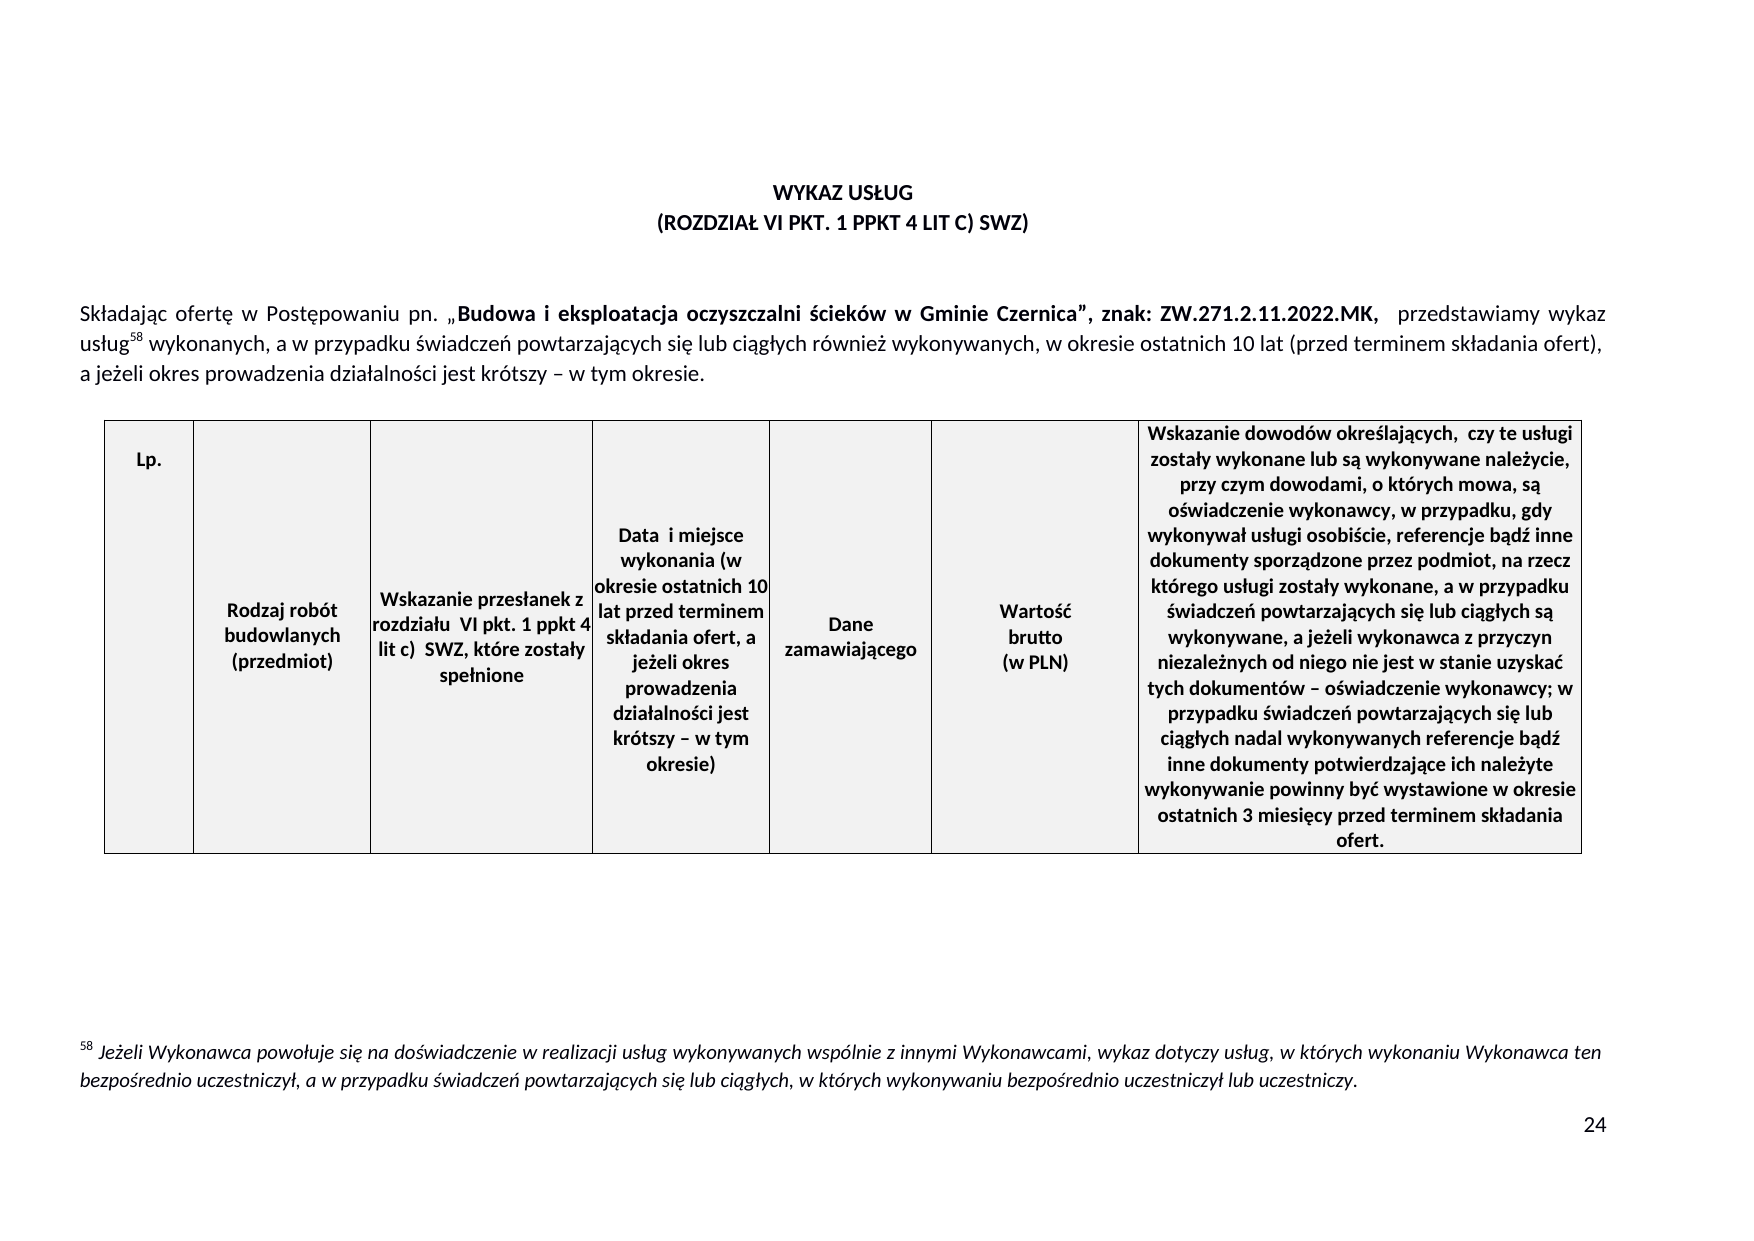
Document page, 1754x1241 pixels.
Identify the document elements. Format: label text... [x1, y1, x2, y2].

table_header Wartość brutto (w PLN) [932, 421, 1138, 853]
table_header Rodzaj robót budowlanych (przedmiot) [194, 421, 370, 853]
text (Rozdział VI PKT. 1 Ppkt 4 lit C) SWZ) [79, 208, 1606, 236]
table_header Dane zamawiającego [770, 421, 931, 853]
text Składając ofertę w Postępowaniu pn. „Budowa i eksploatacja oczyszczalni ścieków w Gminie Czernica”, znak: ZW.271.2.11.2022.MK, przedstawiamy wykaz usług wykonanych, a w przypadku świadczeń powtarzających się lub ciągłych również wykonywanych, w okresie ostatnich 10 lat (przed terminem składania ofert), a jeżeli okres prowadzenia działalności jest krótszy – w tym okresie. [79, 299, 1606, 387]
text Wykaz USŁUG [79, 178, 1606, 206]
table_header Data i miejsce wykonania (w okresie ostatnich 10 lat przed terminem składania ofert, a jeżeli okres prowadzenia działalności jest krótszy – w tym okresie) [593, 421, 769, 853]
table_header Lp. [105, 421, 193, 853]
table_header Wskazanie dowodów określających, czy te usługi zostały wykonane lub są wykonywane należycie, przy czym dowodami, o których mowa, są oświadczenie wykonawcy, w przypadku, gdy wykonywał usługi osobiście, referencje bądź inne dokumenty sporządzone przez podmiot, na rzecz którego usługi zostały wykonane, a w przypadku świadczeń powtarzających się lub ciągłych są wykonywane, a jeżeli wykonawca z przyczyn niezależnych od niego nie jest w stanie uzyskać tych dokumentów – oświadczenie wykonawcy; w przypadku świadczeń powtarzających się lub ciągłych nadal wykonywanych referencje bądź inne dokumenty potwierdzające ich należyte wykonywanie powinny być wystawione w okresie ostatnich 3 miesięcy przed terminem składania ofert. [1139, 421, 1581, 853]
table_header Wskazanie przesłanek z rozdziału VI pkt. 1 ppkt 4 lit c) SWZ, które zostały spełnione [371, 421, 592, 853]
